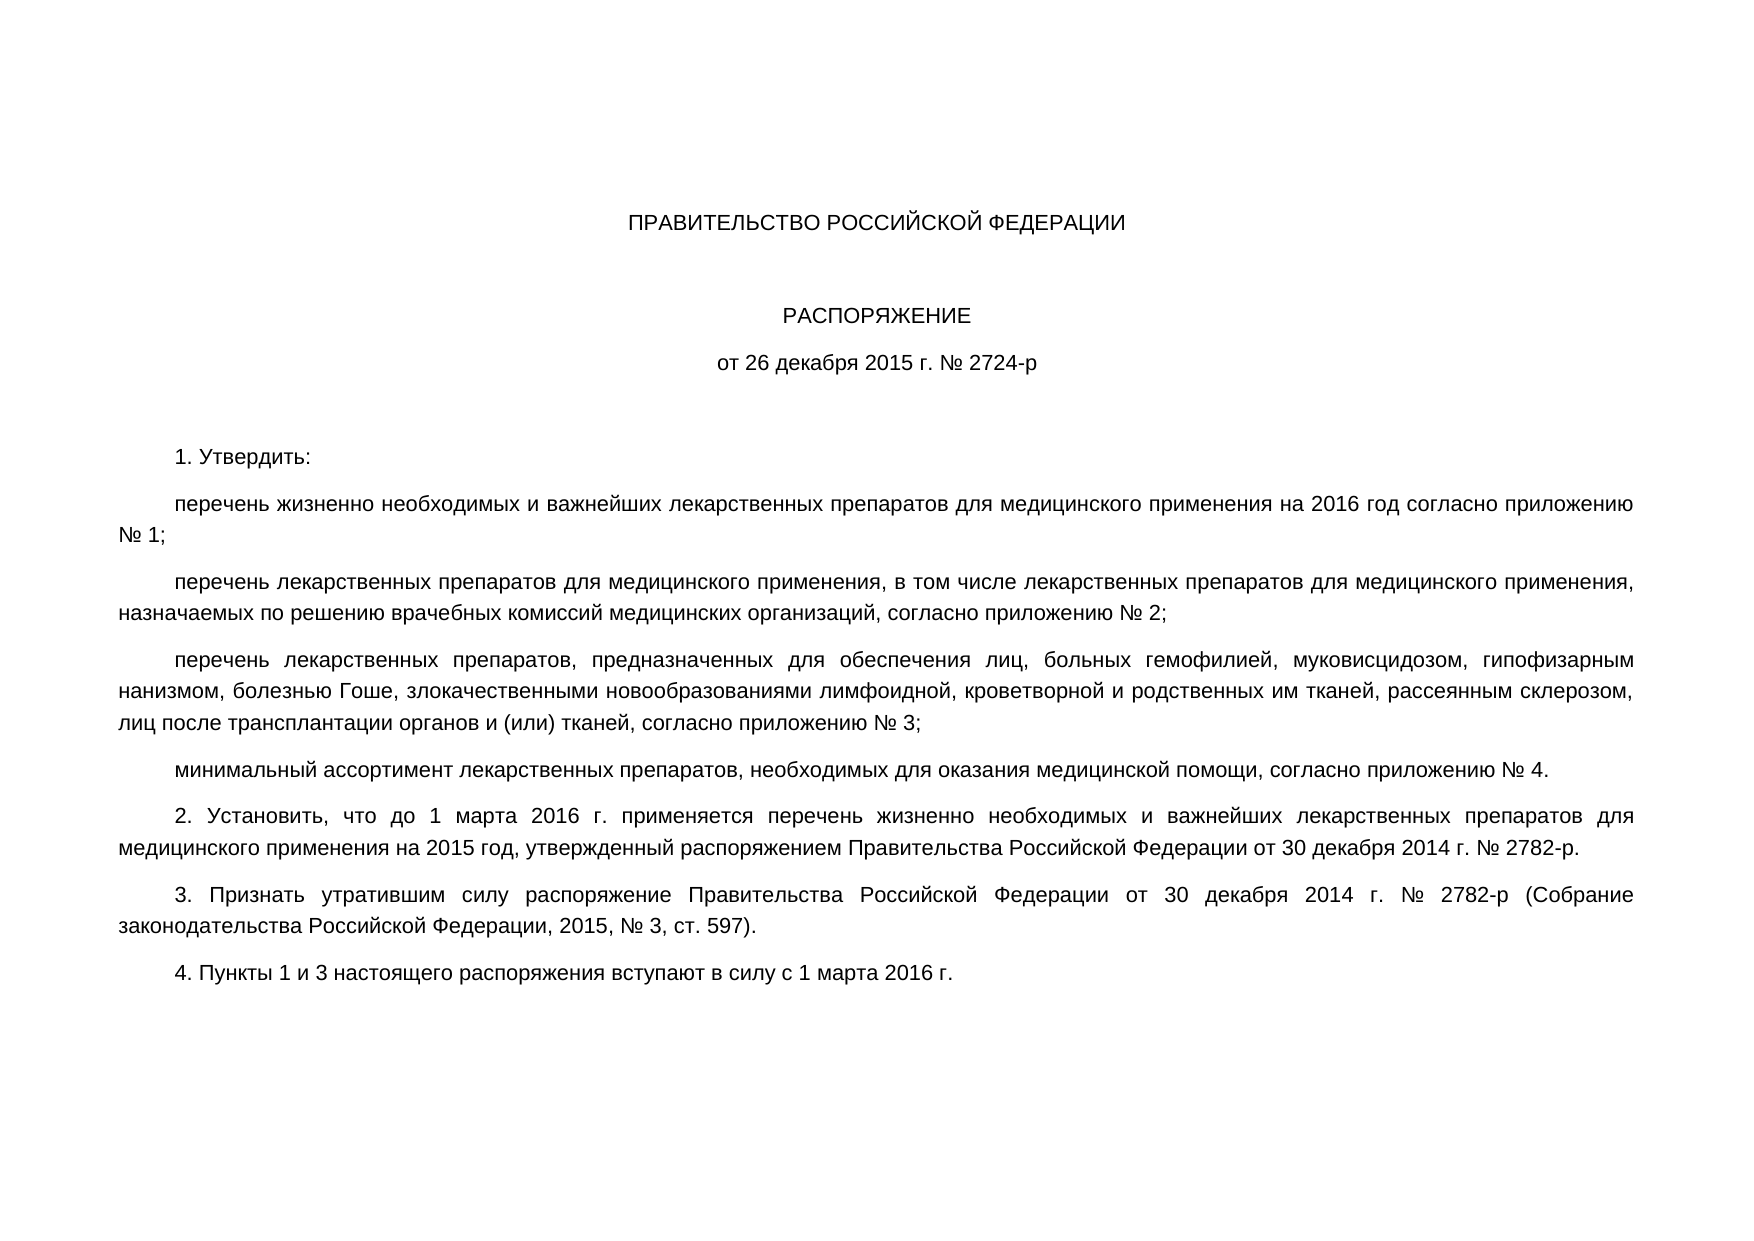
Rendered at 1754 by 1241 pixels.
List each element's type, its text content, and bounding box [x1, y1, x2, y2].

text 1. Утвердить: [118, 438, 1636, 469]
text перечень лекарственных препаратов, предназначенных для обеспечения лиц, больных гемофилией, муковисцидозом, гипофизарным нанизмом, болезнью Гоше, злокачественными новообразованиями лимфоидной, кроветворной и родственных им тканей, рассеянным склерозом, лиц после трансплантации органов и (или) тканей, согласно приложению № 3; [118, 641, 1636, 735]
text перечень лекарственных препаратов для медицинского применения, в том числе лекарственных препаратов для медицинского применения, назначаемых по решению врачебных комиссий медицинских организаций, согласно приложению № 2; [118, 563, 1636, 625]
text ПРАВИТЕЛЬСТВО РОССИЙСКОЙ ФЕДЕРАЦИИ [118, 203, 1636, 235]
text 4. Пункты 1 и 3 настоящего распоряжения вступают в силу с 1 марта 2016 г. [118, 953, 1636, 985]
text РАСПОРЯЖЕНИЕ [118, 297, 1636, 328]
text от 26 декабря 2015 г. № 2724-р [118, 344, 1636, 375]
text 2. Установить, что до 1 марта 2016 г. применяется перечень жизненно необходимых и важнейших лекарственных препаратов для медицинского применения на 2015 год, утвержденный распоряжением Правительства Российской Федерации от 30 декабря 2014 г. № 2782-р. [118, 797, 1636, 860]
text 3. Признать утратившим силу распоряжение Правительства Российской Федерации от 30 декабря 2014 г. № 2782-р (Собрание законодательства Российской Федерации, 2015, № 3, ст. 597). [118, 875, 1636, 938]
text перечень жизненно необходимых и важнейших лекарственных препаратов для медицинского применения на 2016 год согласно приложению № 1; [118, 485, 1636, 547]
text минимальный ассортимент лекарственных препаратов, необходимых для оказания медицинской помощи, согласно приложению № 4. [118, 750, 1636, 782]
